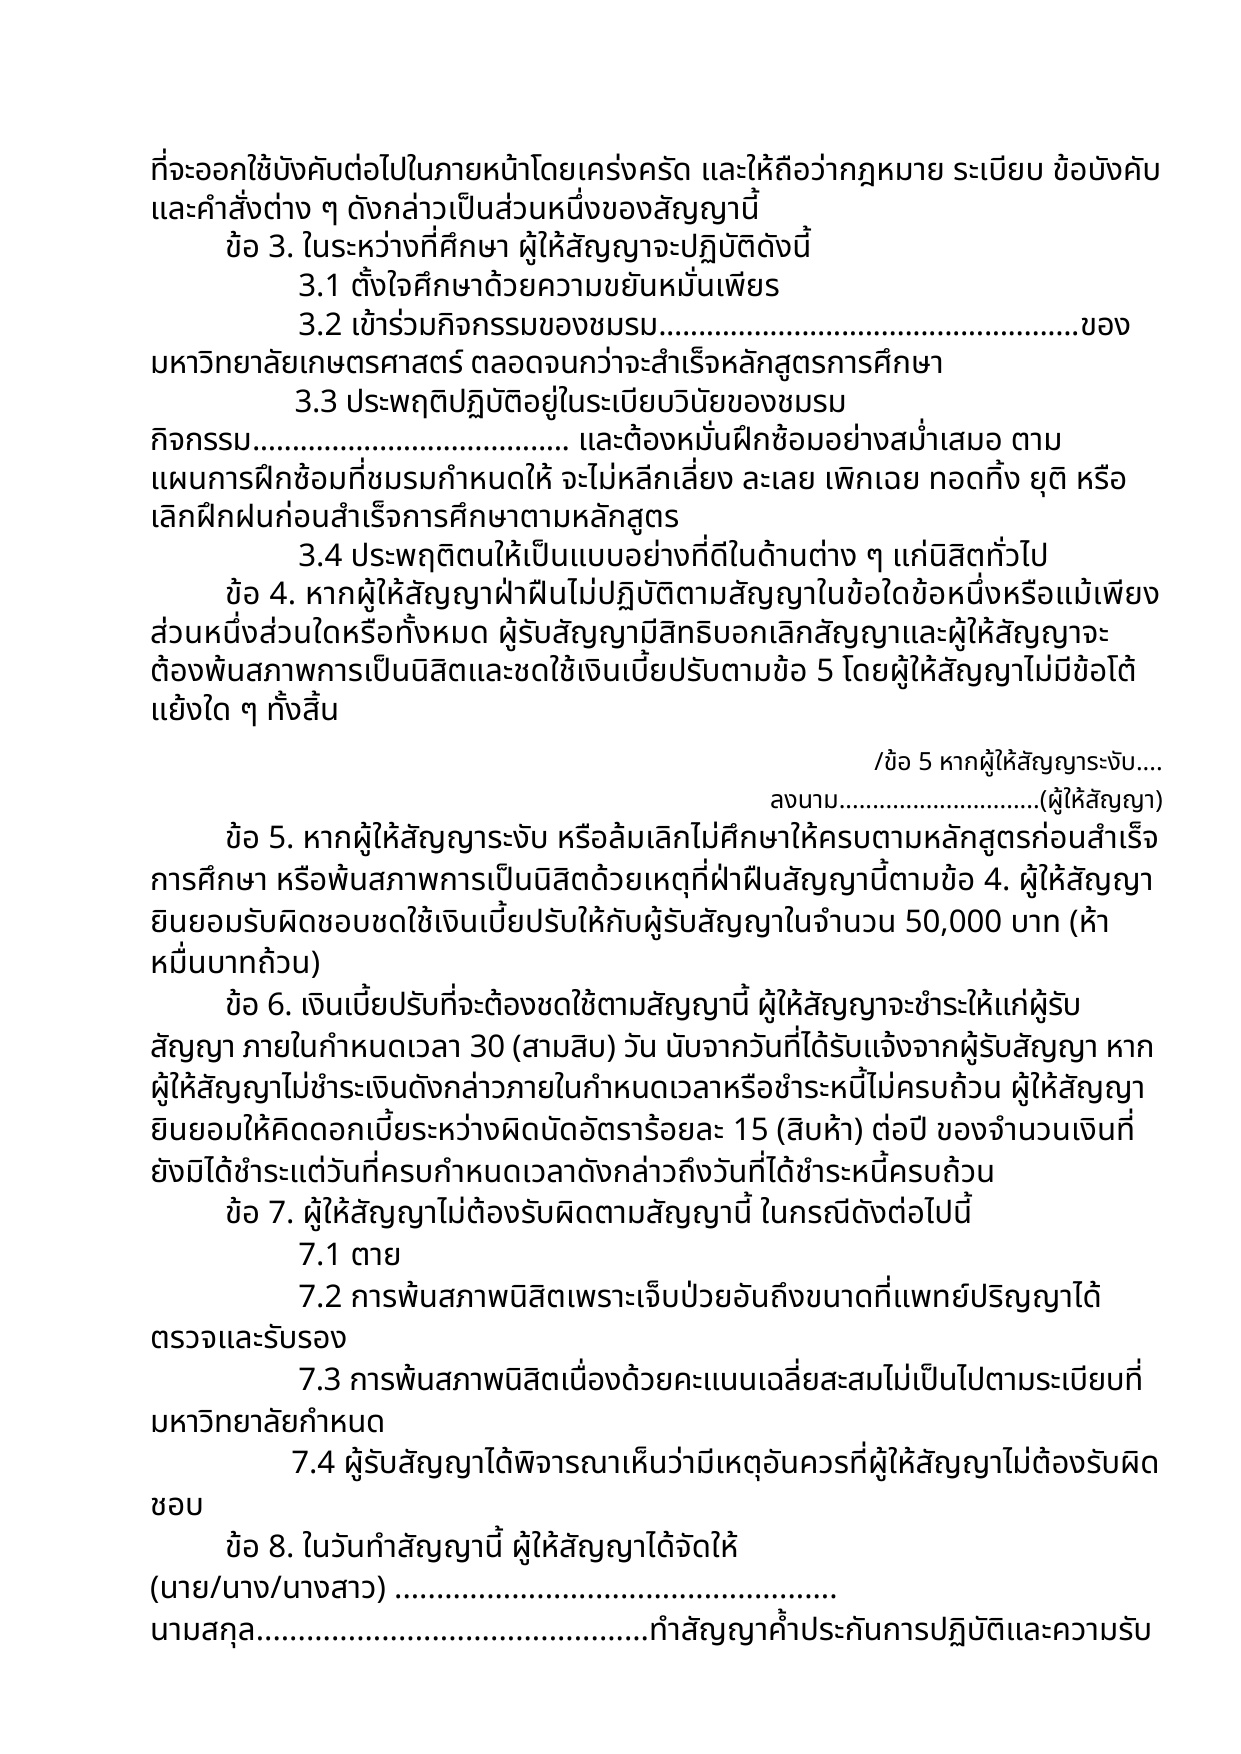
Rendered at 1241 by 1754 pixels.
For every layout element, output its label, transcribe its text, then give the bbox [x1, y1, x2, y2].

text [150, 1524, 1162, 1649]
text ข้อ 6. เงินเบี้ยปรับที่จะต้องชดใช้ตามสัญญานี้ ผู้ให้สัญญาจะชำระให้แก่ผู้รับสัญญา ภายในกำหนดเวลา 30 (สามสิบ) วัน นับจากวันที่ได้รับแจ้งจากผู้รับสัญญา หากผู้ให้สัญญาไม่ชำระเงินดังกล่าวภายในกำหนดเวลาหรือชำระหนี้ไม่ครบถ้วน ผู้ให้สัญญายินยอมให้คิดดอกเบี้ยระหว่างผิดนัดอัตราร้อยละ 15 (สิบห้า) ต่อปี ของจำนวนเงินที่ยังมิได้ชำระแต่วันที่ครบกำหนดเวลาดังกล่าวถึงวันที่ได้ชำระหนี้ครบถ้วน [150, 982, 1162, 1191]
text 7.4 ผู้รับสัญญาได้พิจารณาเห็นว่ามีเหตุอันควรที่ผู้ให้สัญญาไม่ต้องรับผิดชอบ [150, 1441, 1162, 1524]
text ลงนาม..............................(ผู้ให้สัญญา) [150, 778, 1162, 816]
text 7.1 ตาย [150, 1232, 1162, 1274]
text 7.2 การพ้นสภาพนิสิตเพราะเจ็บป่วยอันถึงขนาดที่แพทย์ปริญญาได้ตรวจและรับรอง [150, 1274, 1162, 1357]
text 3.2 เข้าร่วมกิจกรรมของชมรม.....................................................ของมหาวิทยาลัยเกษตรศาสตร์ ตลอดจนกว่าจะสำเร็จหลักสูตรการศึกษา [150, 304, 1162, 381]
text 3.4 ประพฤติตนให้เป็นแบบอย่างที่ดีในด้านต่าง ๆ แก่นิสิตทั่วไป [150, 535, 1162, 574]
text 3.1 ตั้งใจศึกษาด้วยความขยันหมั่นเพียร [150, 266, 1162, 304]
text 3.3 ประพฤติปฏิบัติอยู่ในระเบียบวินัยของชมรมกิจกรรม........................................ และต้องหมั่นฝึกซ้อมอย่างสม่ำเสมอ ตามแผนการฝึกซ้อมที่ชมรมกำหนดให้ จะไม่หลีกเลี่ยง ละเลย เพิกเฉย ทอดทิ้ง ยุติ หรือเลิกฝึกฝนก่อนสำเร็จการศึกษาตามหลักสูตร [150, 381, 1162, 535]
text ข้อ 4. หากผู้ให้สัญญาฝ่าฝืนไม่ปฏิบัติตามสัญญาในข้อใดข้อหนึ่งหรือแม้เพียงส่วนหนึ่งส่วนใดหรือทั้งหมด ผู้รับสัญญามีสิทธิบอกเลิกสัญญาและผู้ให้สัญญาจะต้องพ้นสภาพการเป็นนิสิตและชดใช้เงินเบี้ยปรับตามข้อ 5 โดยผู้ให้สัญญาไม่มีข้อโต้แย้งใด ๆ ทั้งสิ้น [150, 574, 1162, 728]
text ข้อ 3. ในระหว่างที่ศึกษา ผู้ให้สัญญาจะปฏิบัติดังนี้ [150, 227, 1162, 266]
text /ข้อ 5 หากผู้ให้สัญญาระงับ.... [150, 741, 1162, 778]
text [150, 150, 1162, 227]
text ข้อ 5. หากผู้ให้สัญญาระงับ หรือล้มเลิกไม่ศึกษาให้ครบตามหลักสูตรก่อนสำเร็จการศึกษา หรือพ้นสภาพการเป็นนิสิตด้วยเหตุที่ฝ่าฝืนสัญญานี้ตามข้อ 4. ผู้ให้สัญญายินยอมรับผิดชอบชดใช้เงินเบี้ยปรับให้กับผู้รับสัญญาในจำนวน 50,000 บาท (ห้าหมื่นบาทถ้วน) [150, 816, 1162, 982]
text 7.3 การพ้นสภาพนิสิตเนื่องด้วยคะแนนเฉลี่ยสะสมไม่เป็นไปตามระเบียบที่มหาวิทยาลัยกำหนด [150, 1357, 1162, 1441]
text ข้อ 7. ผู้ให้สัญญาไม่ต้องรับผิดตามสัญญานี้ ในกรณีดังต่อไปนี้ [150, 1191, 1162, 1232]
